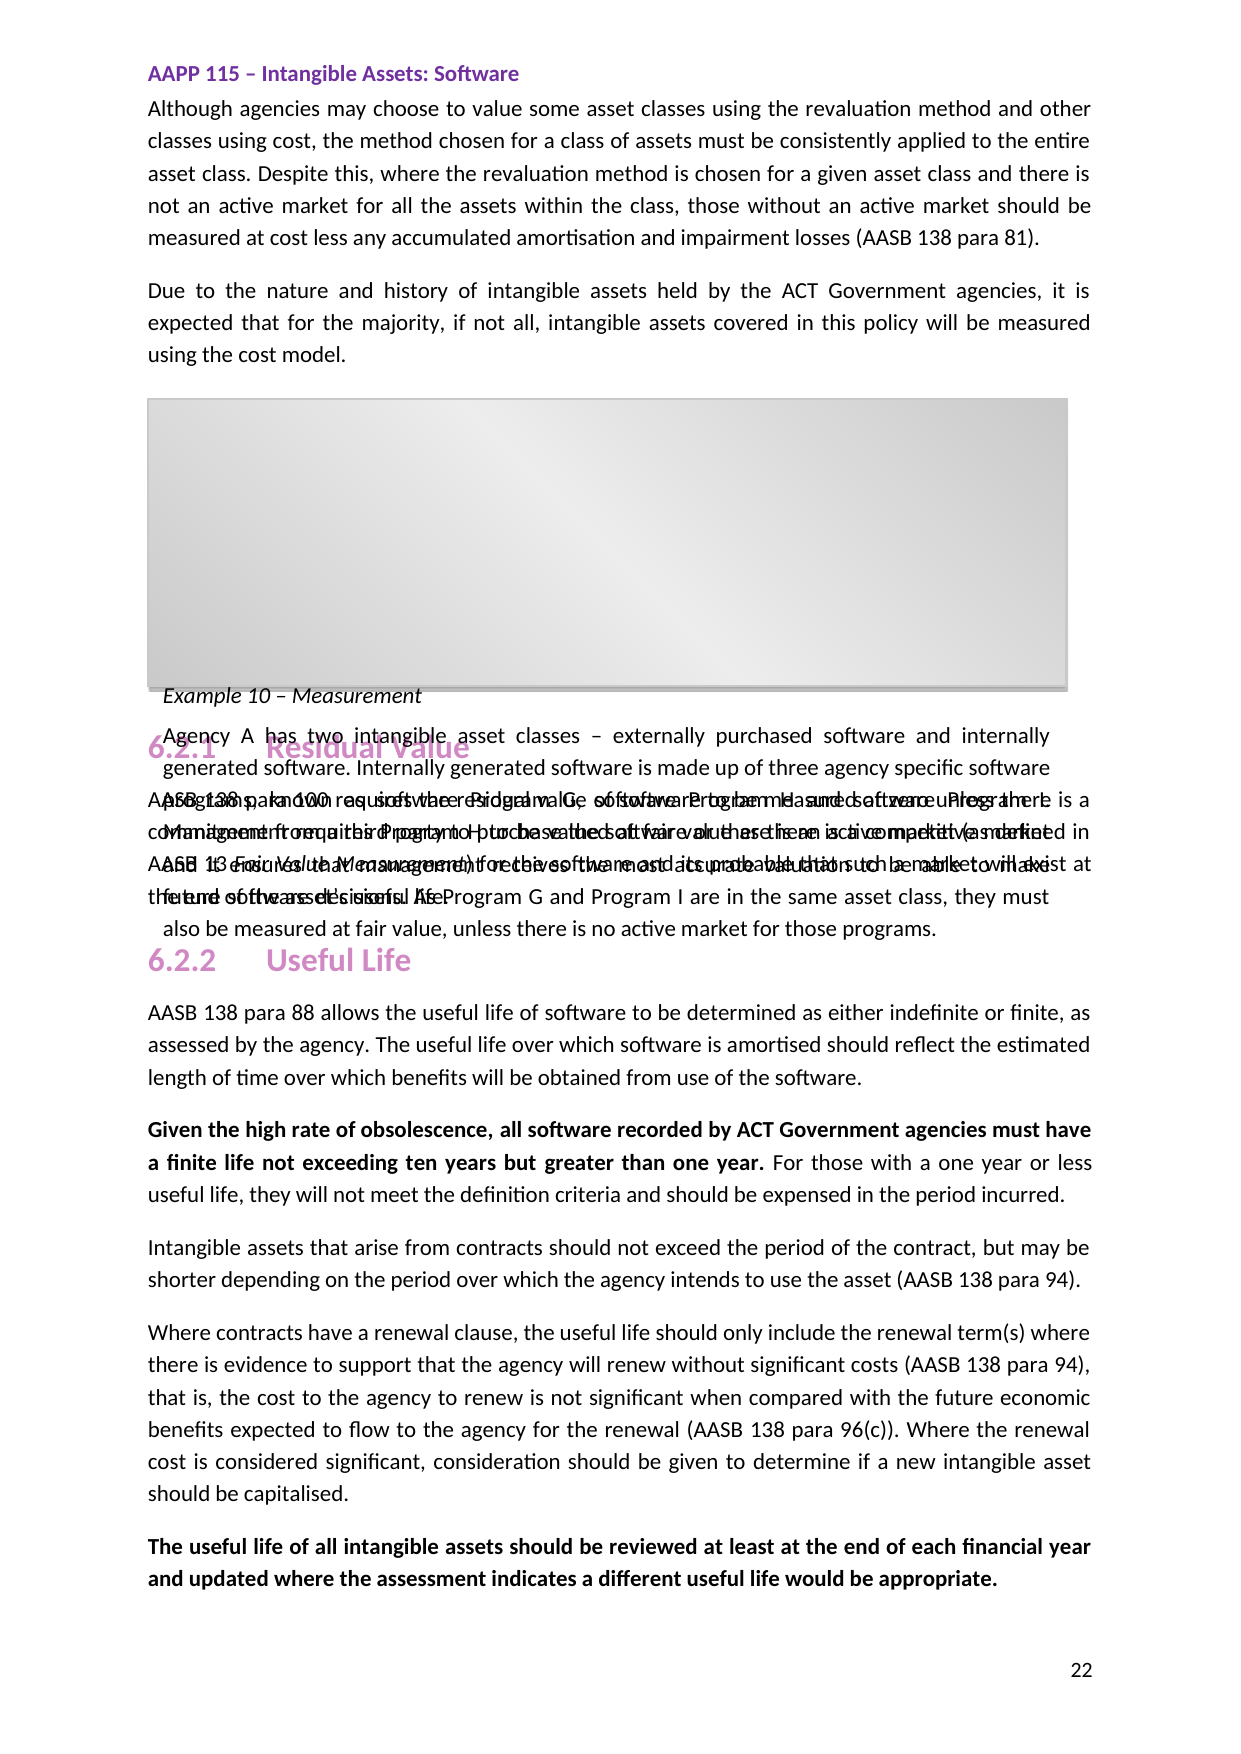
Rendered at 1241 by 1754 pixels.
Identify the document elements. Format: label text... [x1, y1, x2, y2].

text Intangible assets that arise from contracts should not exceed the period of the contract, but may be shorter depending on the period over which the agency intends to use the asset (AASB 138 para 94). [148, 1233, 1092, 1293]
text Due to the nature and history of intangible assets held by the ACT Government agencies, it is expected that for the majority, if not all, intangible assets covered in this policy will be measured using the cost model. [148, 276, 1092, 369]
text Although agencies may choose to value some asset classes using the revaluation method and other classes using cost, the method chosen for a class of assets must be consistently applied to the entire asset class. Despite this, where the revaluation method is chosen for a given asset class and there is not an active market for all the assets within the class, those without an active market should be measured at cost less any accumulated amortisation and impairment losses (AASB 138 para 81). [148, 94, 1092, 251]
subtitle 6.2.1 Residual Value [148, 726, 1092, 767]
text Where contracts have a renewal clause, the useful life should only include the renewal term(s) where there is evidence to support that the agency will renew without significant costs (AASB 138 para 94), that is, the cost to the agency to renew is not significant when compared with the future economic benefits expected to flow to the agency for the renewal (AASB 138 para 96(c)). Where the renewal cost is considered significant, consideration should be given to determine if a new intangible asset should be capitalised. [148, 1318, 1092, 1507]
text AASB 138 para 100 requires the residual value of software to be measured at zero unless there is a commitment from a third party to purchase the software or there is an active market (as defined in AASB 13 Fair Value Measurement) for the software and its probable that such a market will exist at the end of the asset’s useful life. [148, 785, 1092, 910]
text Given the high rate of obsolescence, all software recorded by ACT Government agencies must have a finite life not exceeding ten years but greater than one year. For those with a one year or less useful life, they will not meet the definition criteria and should be expensed in the period incurred. [148, 1116, 1092, 1208]
subtitle 6.2.2 Useful Life [148, 939, 1092, 980]
text AASB 138 para 88 allows the useful life of software to be determined as either indefinite or finite, as assessed by the agency. The useful life over which software is amortised should reflect the estimated length of time over which benefits will be obtained from use of the software. [148, 998, 1092, 1091]
text The useful life of all intangible assets should be reviewed at least at the end of each financial year and updated where the assessment indicates a different useful life would be appropriate. [148, 1532, 1092, 1592]
